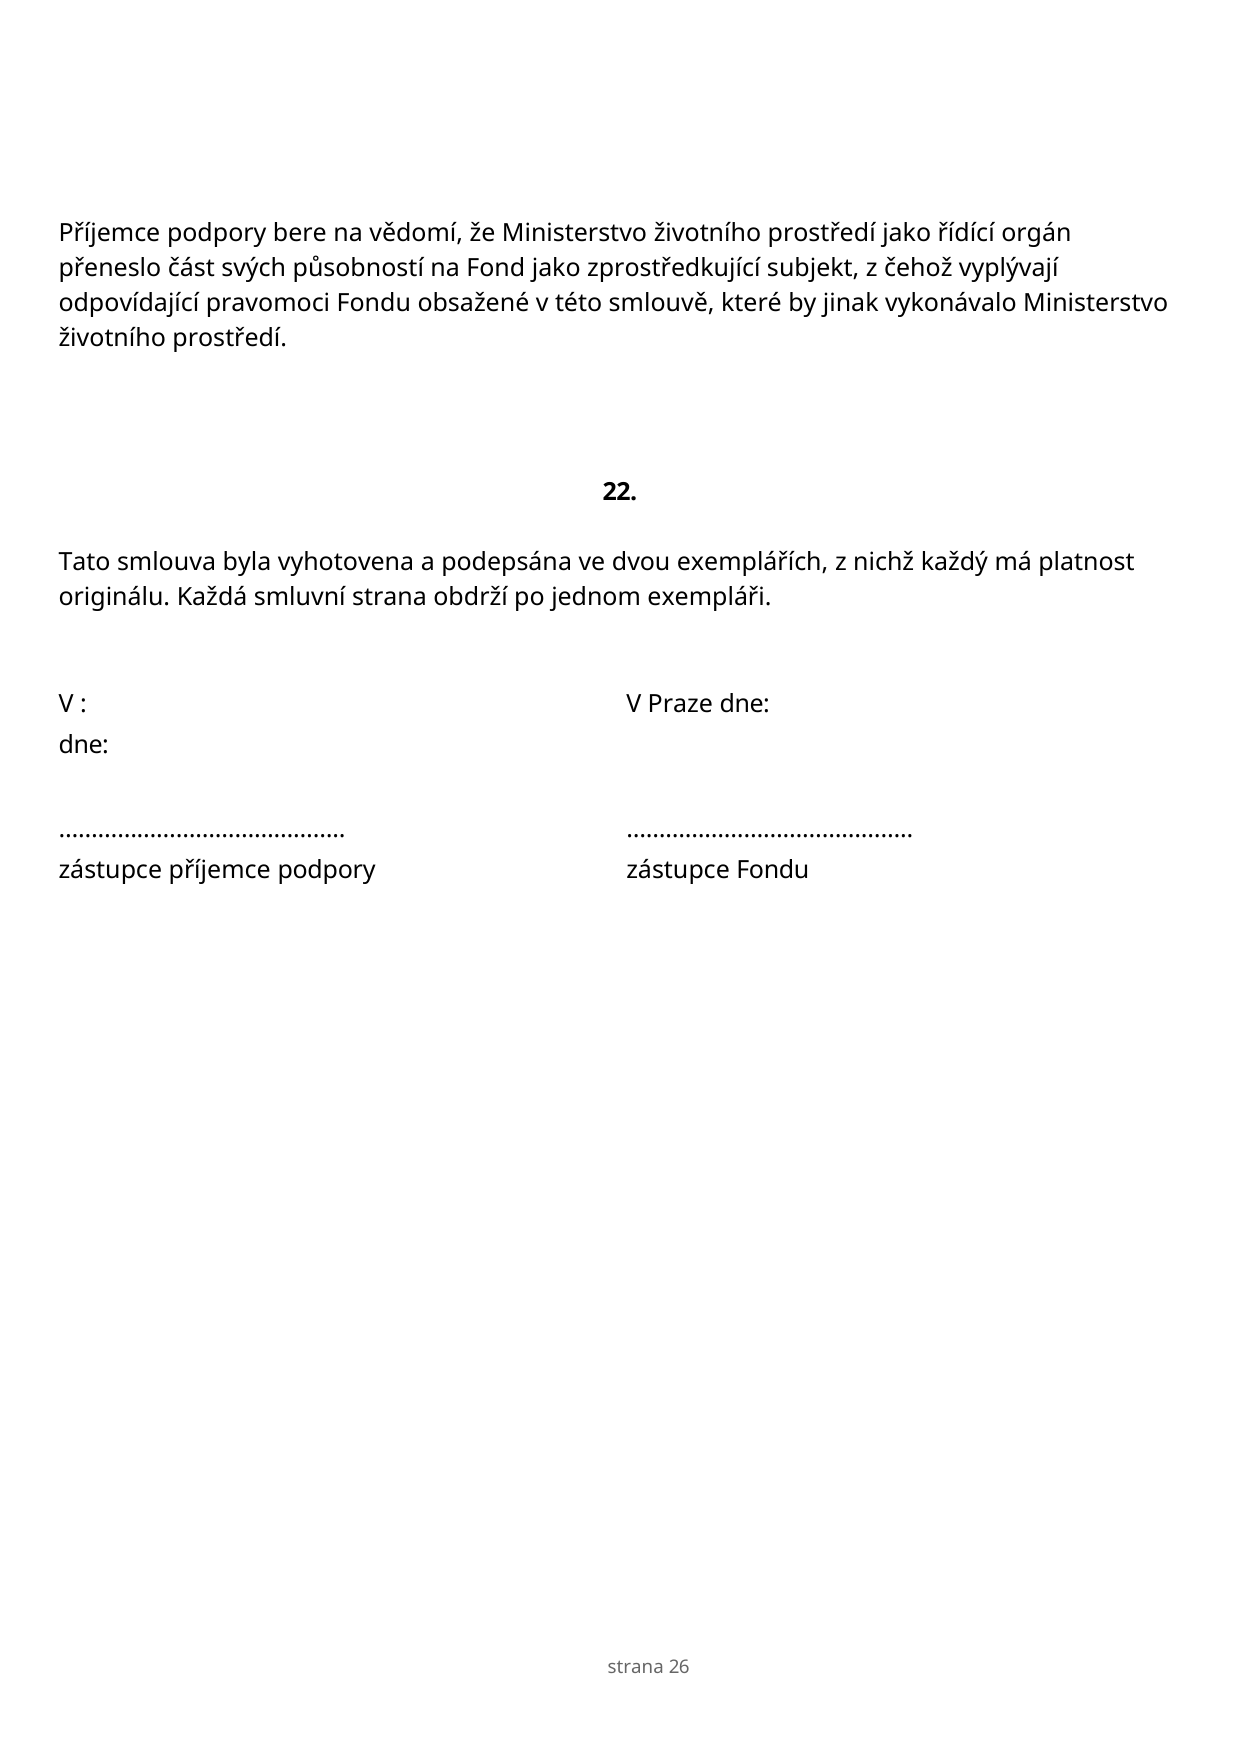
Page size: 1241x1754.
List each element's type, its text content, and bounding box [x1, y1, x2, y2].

text Příjemce podpory bere na vědomí, že Ministerstvo životního prostředí jako řídící orgán přeneslo část svých působností na Fond jako zprostředkující subjekt, z čehož vyplývají odpovídající pravomoci Fondu obsažené v této smlouvě, které by jinak vykonávalo Ministerstvo životního prostředí. [58, 215, 1173, 354]
text dne: [58, 727, 1192, 761]
subtitle 22. [354, 474, 886, 508]
text V : V Praze dne: [58, 686, 1192, 720]
text …………………………………….. …………………………………….. [58, 811, 1192, 845]
text Tato smlouva byla vyhotovena a podepsána ve dvou exemplářích, z nichž každý má platnost originálu. Každá smluvní strana obdrží po jednom exempláři. [58, 543, 1192, 612]
text zástupce příjemce podpory zástupce Fondu [58, 852, 1192, 886]
